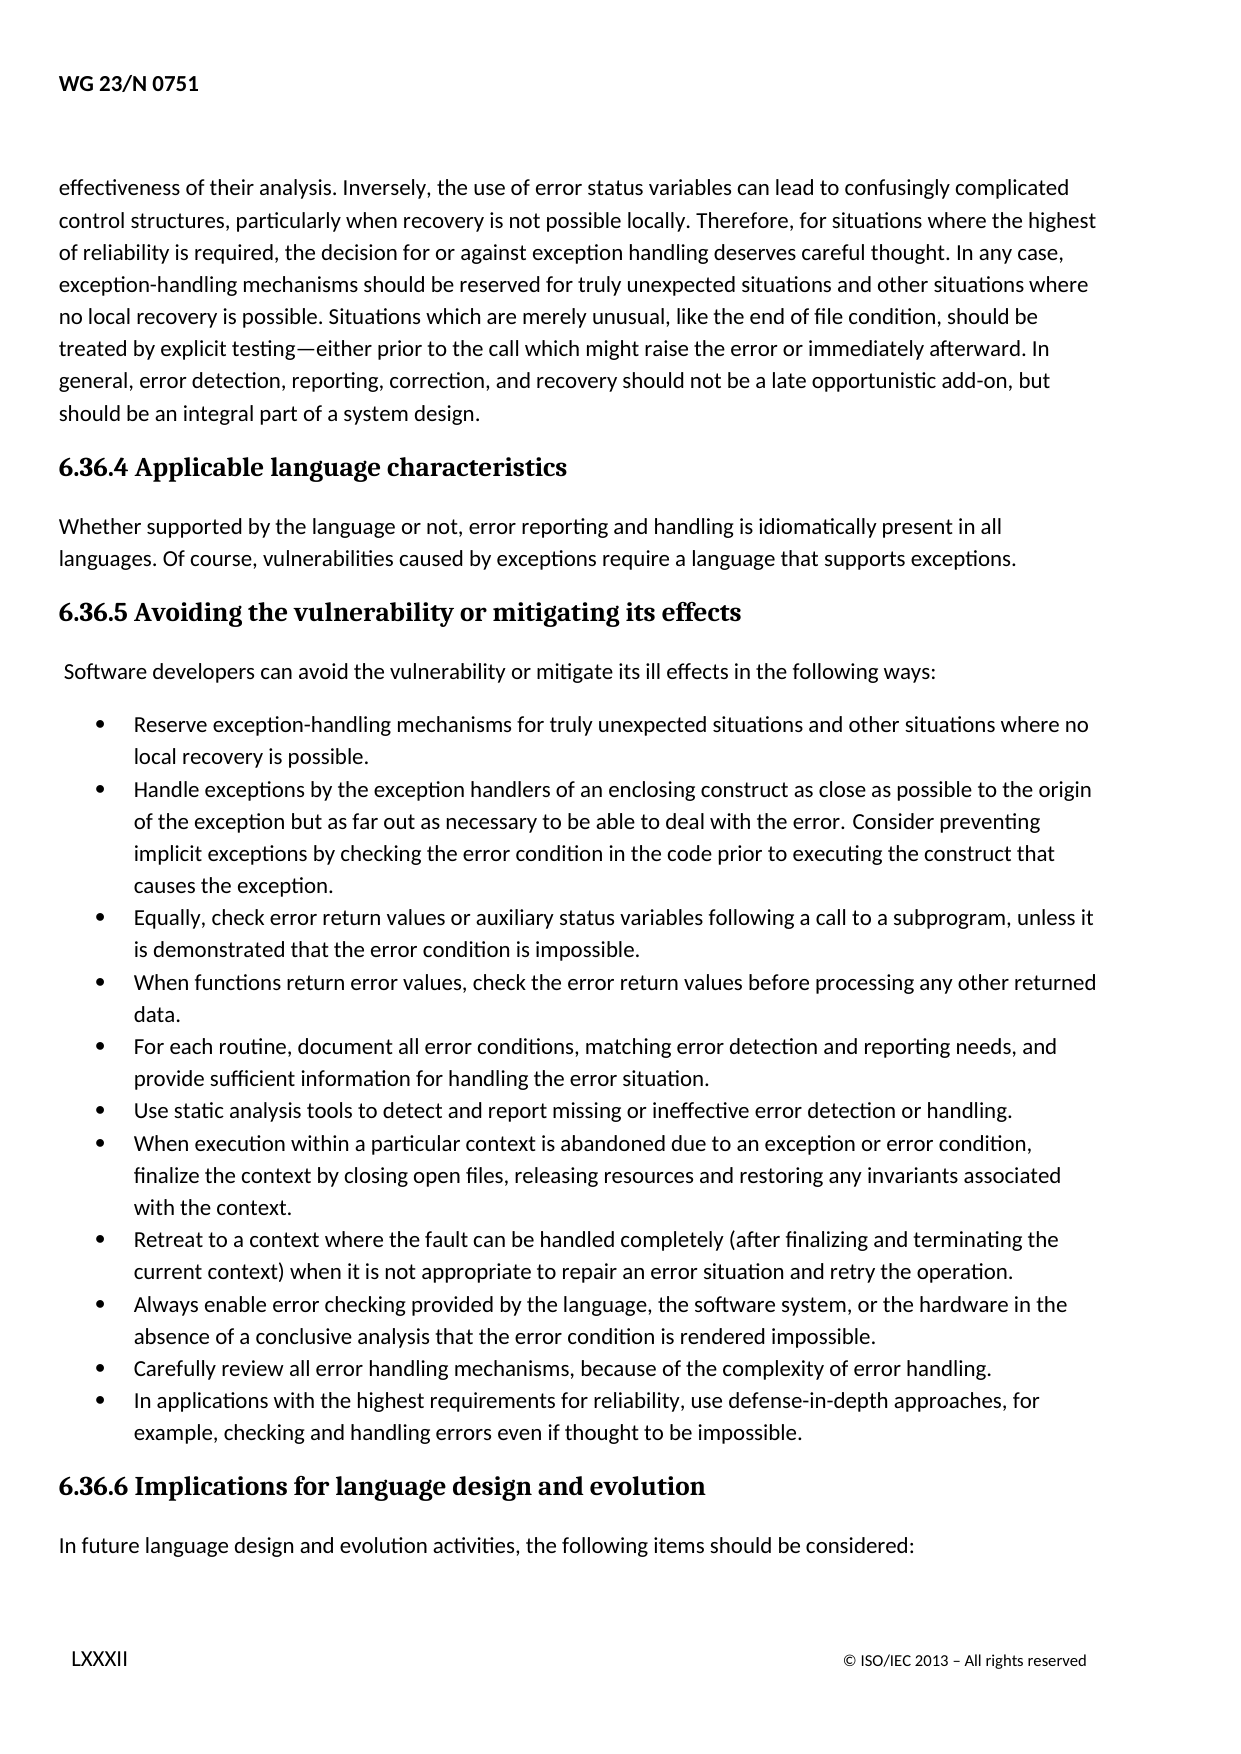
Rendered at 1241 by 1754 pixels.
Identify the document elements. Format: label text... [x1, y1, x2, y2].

list Always enable error checking provided by the language, the software system, or the hardware in the absence of a conclusive analysis that the error condition is rendered impossible. [96, 1290, 1099, 1350]
subtitle 6.36.6 Implications for language design and evolution [58, 1471, 1099, 1503]
list In applications with the highest requirements for reliability, use defense-in-depth approaches, for example, checking and handling errors even if thought to be impossible. [96, 1386, 1099, 1446]
list Reserve exception-handling mechanisms for truly unexpected situations and other situations where no local recovery is possible. [96, 710, 1099, 771]
list Carefully review all error handling mechanisms, because of the complexity of error handling. [96, 1354, 1099, 1382]
text Software developers can avoid the vulnerability or mitigate its ill effects in the following ways: [58, 657, 1099, 685]
text Whether supported by the language or not, error reporting and handling is idiomatically present in all languages. Of course, vulnerabilities caused by exceptions require a language that supports exceptions. [58, 512, 1099, 572]
subtitle 6.36.4 Applicable language characteristics [58, 452, 1099, 483]
list Handle exceptions by the exception handlers of an enclosing construct as close as possible to the origin of the exception but as far out as necessary to be able to deal with the error. Consider preventing implicit exceptions by checking the error condition in the code prior to executing the construct that causes the exception. [96, 775, 1099, 899]
text In future language design and evolution activities, the following items should be considered: [58, 1532, 1099, 1559]
list For each routine, document all error conditions, matching error detection and reporting needs, and provide sufficient information for handling the error situation. [96, 1032, 1099, 1092]
list When functions return error values, check the error return values before processing any other returned data. [96, 968, 1099, 1028]
list When execution within a particular context is abandoned due to an exception or error condition, finalize the context by closing open files, releasing resources and restoring any invariants associated with the context. [96, 1129, 1099, 1221]
subtitle 6.36.5 Avoiding the vulnerability or mitigating its effects [58, 597, 1099, 628]
list Use static analysis tools to detect and report missing or ineffective error detection or handling. [96, 1097, 1099, 1124]
list Retreat to a context where the fault can be handled completely (after finalizing and terminating the current context) when it is not appropriate to repair an error situation and retry the operation. [96, 1225, 1099, 1286]
list Equally, check error return values or auxiliary status variables following a call to a subprogram, unless it is demonstrated that the error condition is impossible. [96, 903, 1099, 964]
